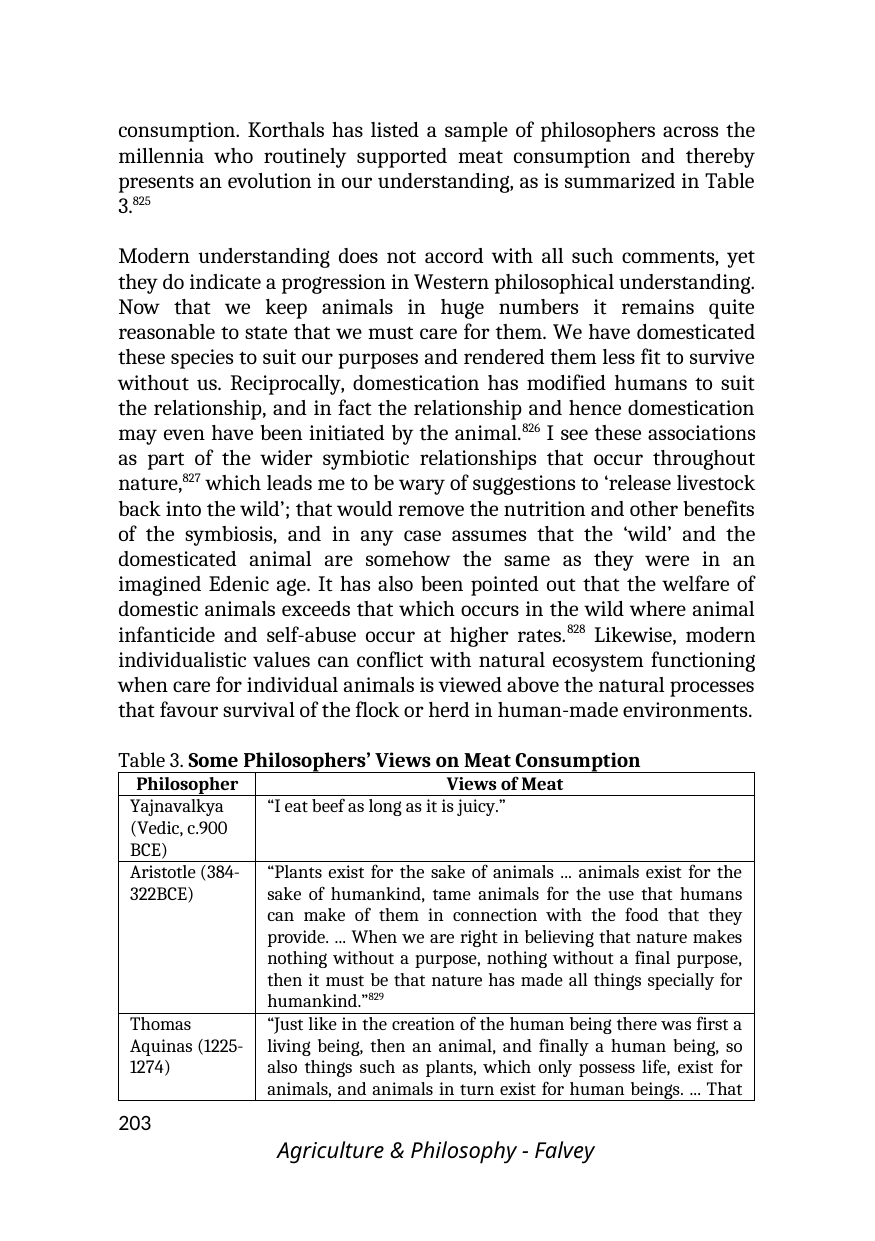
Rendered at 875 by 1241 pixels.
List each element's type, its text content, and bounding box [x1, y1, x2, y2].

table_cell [119, 1014, 255, 1100]
text Table 3. Some Philosophers’ Views on Meat Consumption [118, 748, 756, 772]
text Modern understanding does not accord with all such comments, yet they do indicate a progression in Western philosophical understanding. Now that we keep animals in huge numbers it remains quite reasonable to state that we must care for them. We have domesticated these species to suit our purposes and rendered them less fit to survive without us. Reciprocally, domestication has modified humans to suit the relationship, and in fact the relationship and hence domestication may even have been initiated by the animal. I see these associations as part of the wider symbiotic relationships that occur throughout nature, which leads me to be wary of suggestions to ‘release livestock back into the wild’; that would remove the nutrition and other benefits of the symbiosis, and in any case assumes that the ‘wild’ and the domesticated animal are somehow the same as they were in an imagined Edenic age. It has also been pointed out that the welfare of domestic animals exceeds that which occurs in the wild where animal infanticide and self-abuse occur at higher rates. Likewise, modern individualistic values can conflict with natural ecosystem functioning when care for individual animals is viewed above the natural processes that favour survival of the flock or herd in human-made environments. [118, 244, 756, 723]
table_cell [256, 1014, 754, 1100]
table_header Philosopher [119, 773, 255, 795]
table_cell Yajnavalkya (Vedic, c.900 BCE) [119, 796, 255, 861]
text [118, 118, 756, 219]
table_cell “I eat beef as long as it is juicy.” [256, 796, 754, 861]
table_cell Aristotle (384-322BCE) [119, 862, 255, 1013]
table_cell “Plants exist for the sake of animals ... animals exist for the sake of humankind, tame animals for the use that humans can make of them in connection with the food that they provide. ... When we are right in believing that nature makes nothing without a purpose, nothing without a final purpose, then it must be that nature has made all things specially for humankind.” [256, 862, 754, 1013]
table_header Views of Meat [256, 773, 754, 795]
